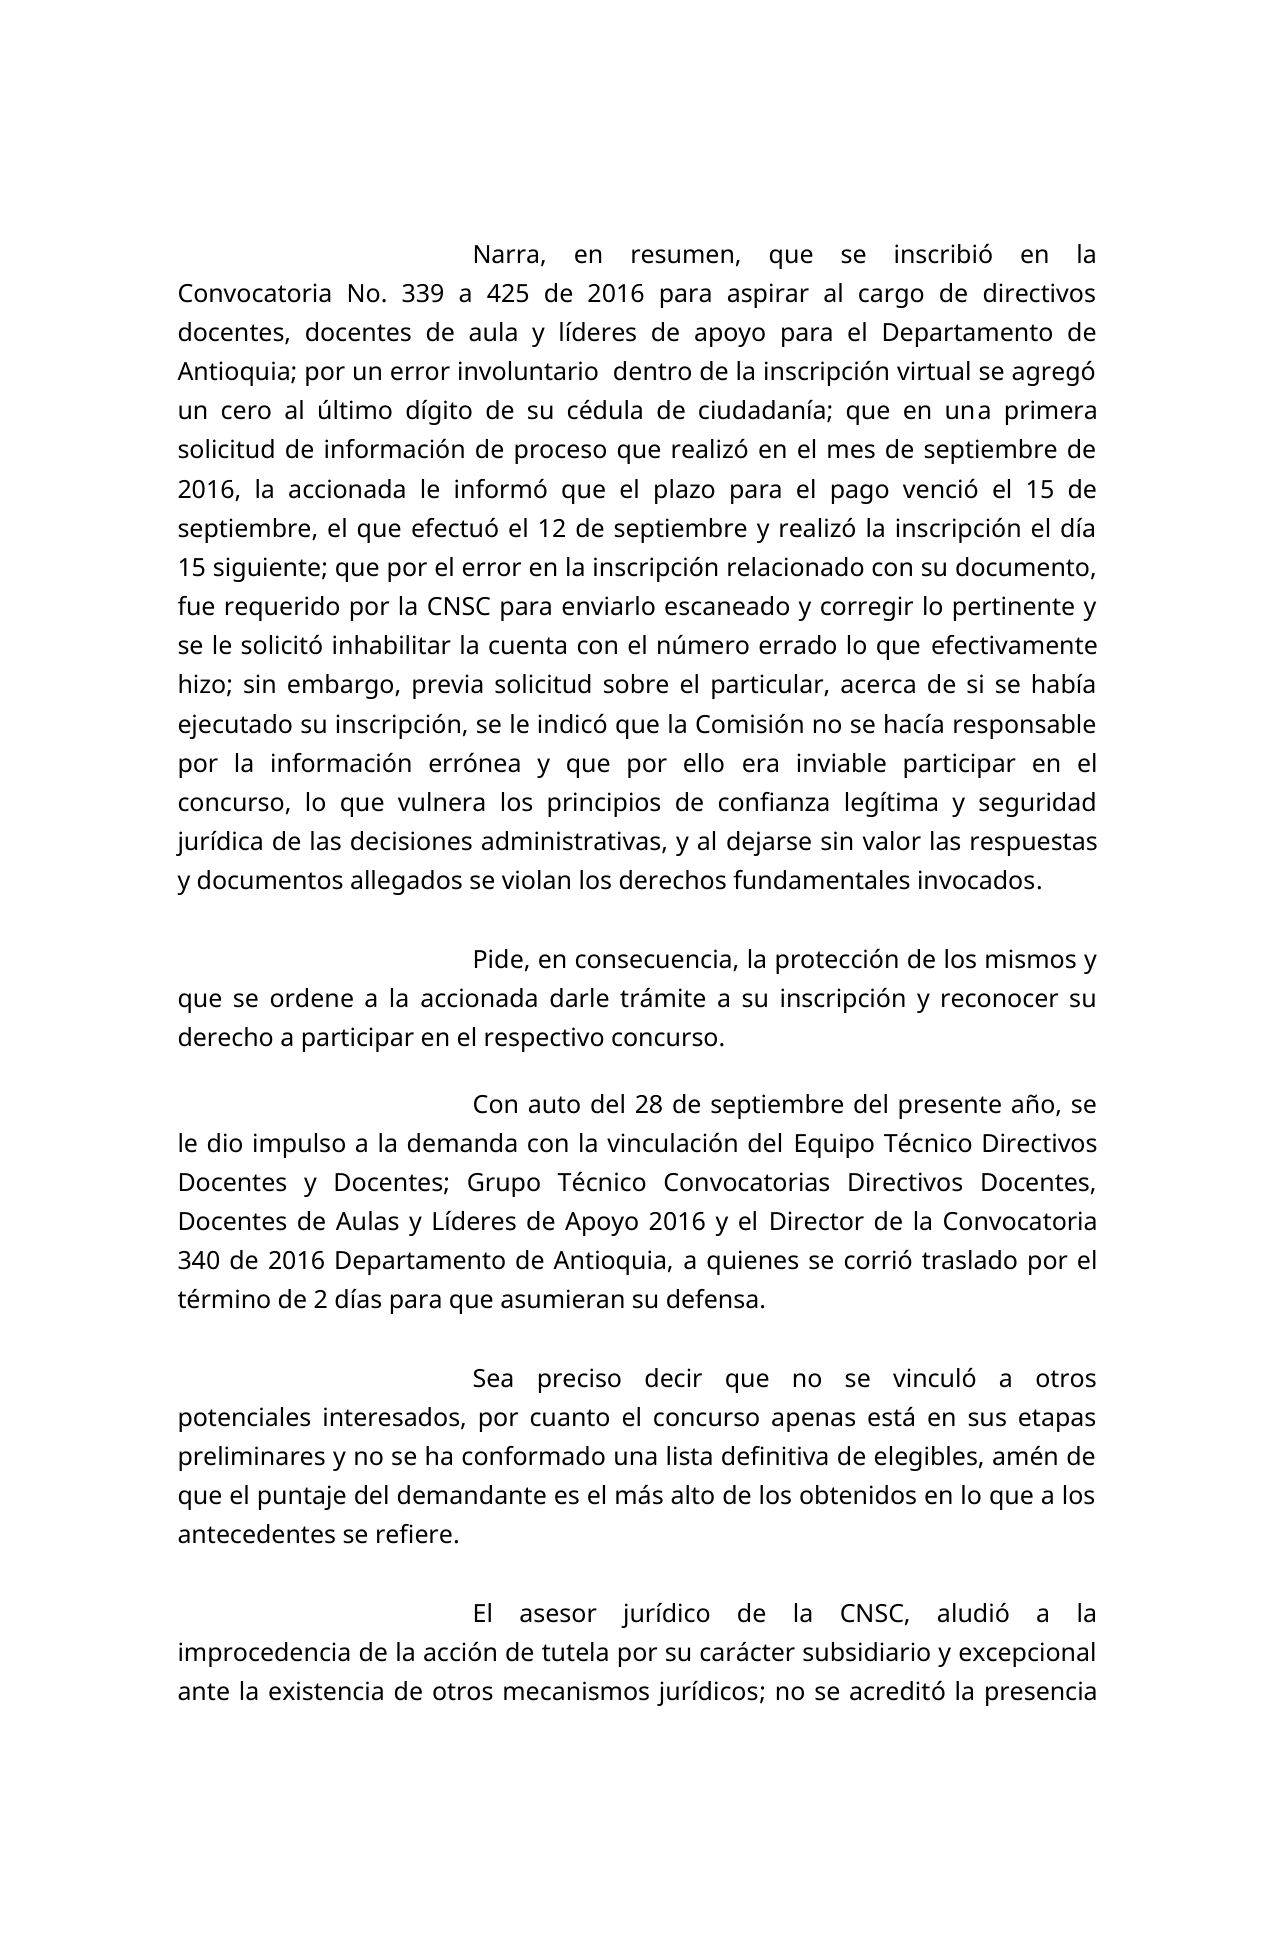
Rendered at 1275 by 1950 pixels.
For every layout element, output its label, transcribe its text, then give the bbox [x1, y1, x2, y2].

text Narra, en resumen, que se inscribió en la Convocatoria No. 339 a 425 de 2016 para aspirar al cargo de directivos docentes, docentes de aula y líderes de apoyo para el Departamento de Antioquia; por un error involuntario dentro de la inscripción virtual se agregó un cero al último dígito de su cédula de ciudadanía; que en una primera solicitud de información de proceso que realizó en el mes de septiembre de 2016, la accionada le informó que el plazo para el pago venció el 15 de septiembre, el que efectuó el 12 de septiembre y realizó la inscripción el día 15 siguiente; que por el error en la inscripción relacionado con su documento, fue requerido por la CNSC para enviarlo escaneado y corregir lo pertinente y se le solicitó inhabilitar la cuenta con el número errado lo que efectivamente hizo; sin embargo, previa solicitud sobre el particular, acerca de si se había ejecutado su inscripción, se le indicó que la Comisión no se hacía responsable por la información errónea y que por ello era inviable participar en el concurso, lo que vulnera los principios de confianza legítima y seguridad jurídica de las decisiones administrativas, y al dejarse sin valor las respuestas y documentos allegados se violan los derechos fundamentales invocados. [177, 236, 1098, 897]
text Con auto del 28 de septiembre del presente año, se le dio impulso a la demanda con la vinculación del Equipo Técnico Directivos Docentes y Docentes; Grupo Técnico Convocatorias Directivos Docentes, Docentes de Aulas y Líderes de Apoyo 2016 y el Director de la Convocatoria 340 de 2016 Departamento de Antioquia, a quienes se corrió traslado por el término de 2 días para que asumieran su defensa. [177, 1086, 1098, 1316]
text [177, 1596, 1098, 1708]
text Sea preciso decir que no se vinculó a otros potenciales interesados, por cuanto el concurso apenas está en sus etapas preliminares y no se ha conformado una lista definitiva de elegibles, amén de que el puntaje del demandante es el más alto de los obtenidos en lo que a los antecedentes se refiere. [177, 1361, 1098, 1551]
text Pide, en consecuencia, la protección de los mismos y que se ordene a la accionada darle trámite a su inscripción y reconocer su derecho a participar en el respectivo concurso. [177, 941, 1098, 1054]
